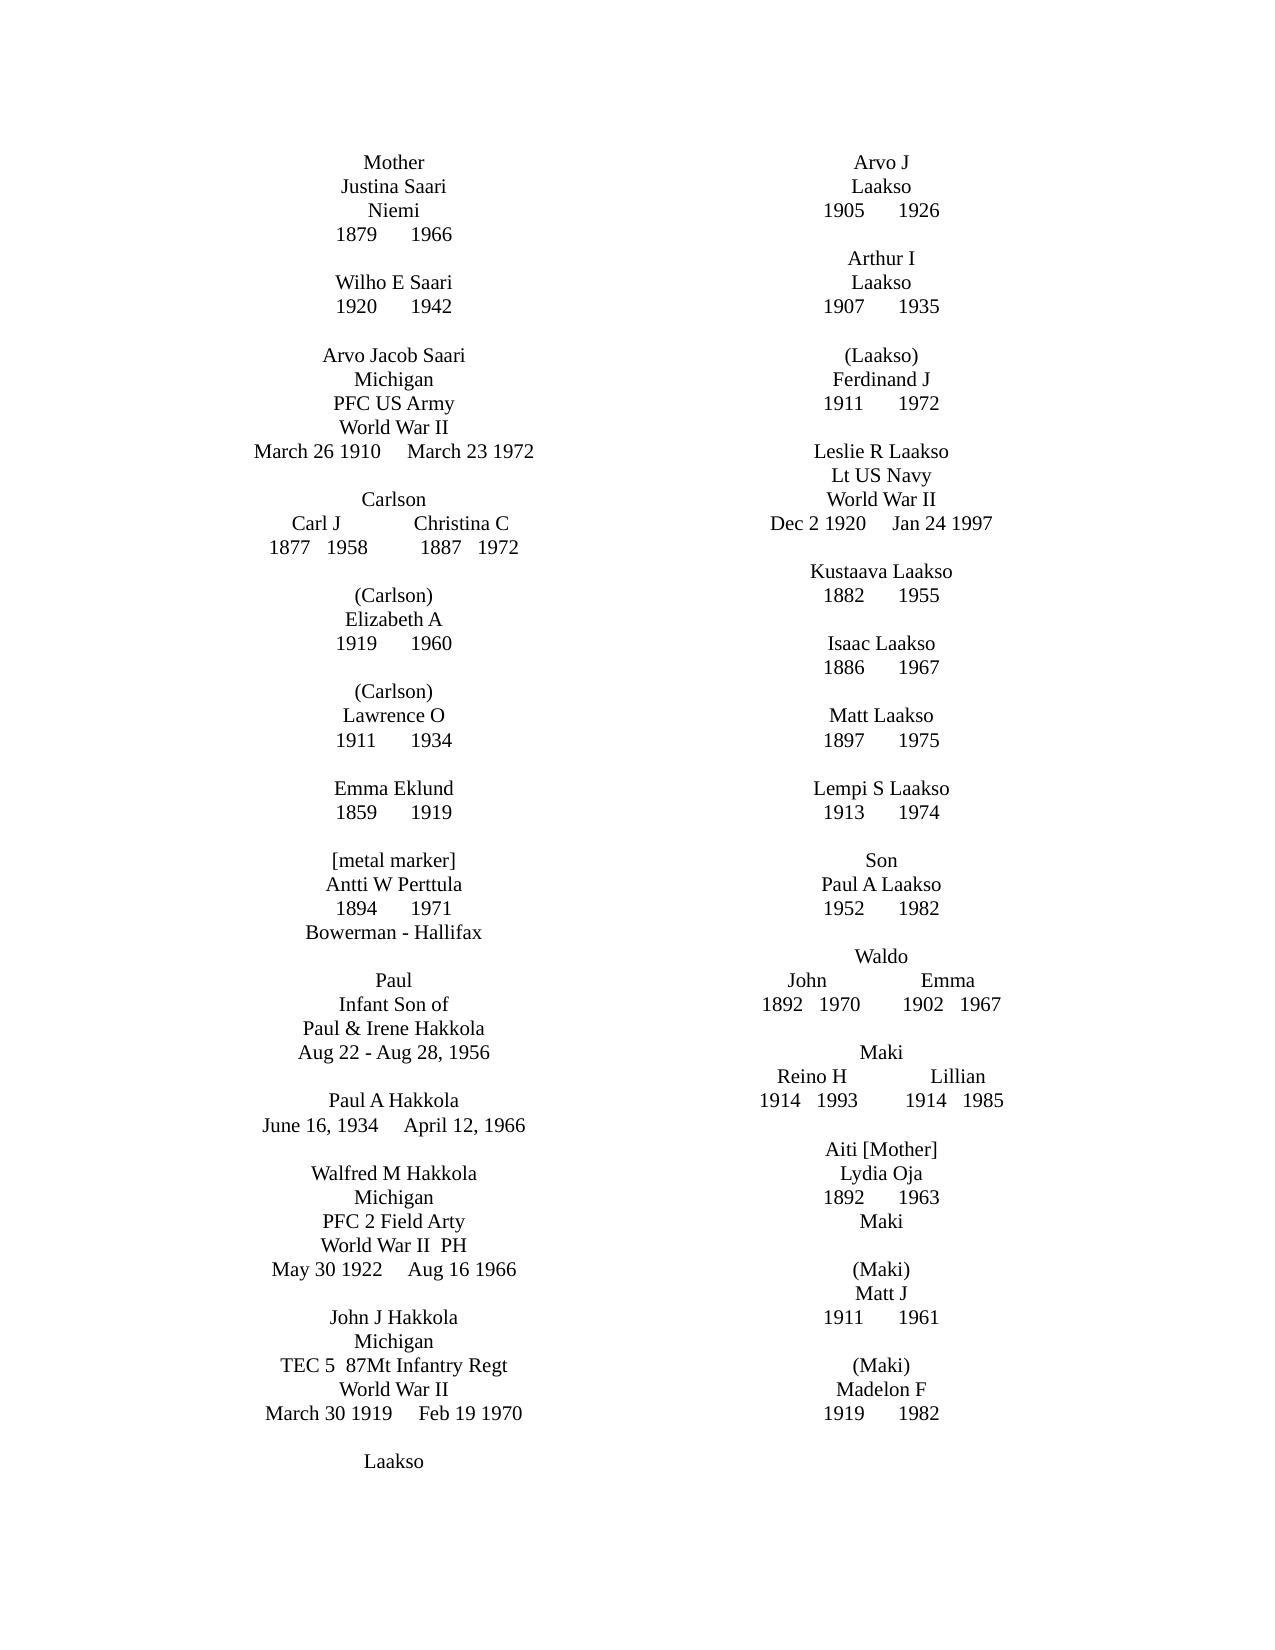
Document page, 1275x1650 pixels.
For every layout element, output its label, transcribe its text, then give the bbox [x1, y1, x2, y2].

text Lempi S Laakso [675, 776, 1087, 800]
text Matt Laakso [675, 703, 1087, 727]
text 1913 1974 [675, 800, 1087, 824]
text 1892 1963 [675, 1185, 1087, 1209]
text Aiti [Mother] [675, 1137, 1087, 1161]
text 1907 1935 [675, 294, 1087, 318]
text Maki [675, 1040, 1087, 1064]
text May 30 1922 Aug 16 1966 [187, 1257, 600, 1281]
text World War II [675, 487, 1087, 511]
text Mother [187, 150, 600, 174]
text Arthur I [675, 246, 1087, 270]
text 1877 1958 1887 1972 [187, 535, 600, 559]
text John Emma [675, 968, 1087, 992]
text 1882 1955 [675, 583, 1087, 607]
text Paul A Hakkola [187, 1088, 600, 1112]
text Bowerman - Hallifax [187, 920, 600, 944]
text Lawrence O [187, 703, 600, 727]
text World War II [187, 415, 600, 439]
text World War II [187, 1377, 600, 1401]
text 1952 1982 [675, 896, 1087, 920]
text Michigan [187, 1185, 600, 1209]
text (Carlson) [187, 679, 600, 703]
text 1905 1926 [675, 198, 1087, 222]
text Reino H Lillian [675, 1064, 1087, 1088]
text (Carlson) [187, 583, 600, 607]
text Paul & Irene Hakkola [187, 1016, 600, 1040]
text Michigan [187, 367, 600, 391]
text Kustaava Laakso [675, 559, 1087, 583]
text Infant Son of [187, 992, 600, 1016]
text Dec 2 1920 Jan 24 1997 [675, 511, 1087, 535]
text Arvo Jacob Saari [187, 342, 600, 367]
text (Laakso) [675, 342, 1087, 367]
text Lt US Navy [675, 463, 1087, 487]
text Carl J Christina C [187, 511, 600, 535]
text 1897 1975 [675, 727, 1087, 752]
text 1892 1970 1902 1967 [675, 992, 1087, 1016]
text Justina Saari [187, 174, 600, 198]
text 1894 1971 [187, 896, 600, 920]
text Walfred M Hakkola [187, 1161, 600, 1185]
text 1879 1966 [187, 222, 600, 246]
text Arvo J [675, 150, 1087, 174]
text Elizabeth A [187, 607, 600, 631]
text Leslie R Laakso [675, 439, 1087, 463]
text Maki [675, 1209, 1087, 1233]
text Waldo [675, 944, 1087, 968]
text (Maki) [675, 1257, 1087, 1281]
text 1859 1919 [187, 800, 600, 824]
text Niemi [187, 198, 600, 222]
text March 30 1919 Feb 19 1970 [187, 1401, 600, 1425]
text 1911 1972 [675, 391, 1087, 415]
text Aug 22 - Aug 28, 1956 [187, 1040, 600, 1064]
text Matt J [675, 1281, 1087, 1305]
text March 26 1910 March 23 1972 [187, 439, 600, 463]
text World War II PH [187, 1233, 600, 1257]
text Paul [187, 968, 600, 992]
text Emma Eklund [187, 776, 600, 800]
text 1911 1934 [187, 727, 600, 752]
text Antti W Perttula [187, 872, 600, 896]
text Madelon F [675, 1377, 1087, 1401]
text 1920 1942 [187, 294, 600, 318]
text 1919 1982 [675, 1401, 1087, 1425]
text (Maki) [675, 1353, 1087, 1377]
text June 16, 1934 April 12, 1966 [187, 1112, 600, 1137]
text 1914 1993 1914 1985 [675, 1088, 1087, 1112]
text Wilho E Saari [187, 270, 600, 294]
text 1919 1960 [187, 631, 600, 655]
text Carlson [187, 487, 600, 511]
text Laakso [675, 174, 1087, 198]
text Michigan [187, 1329, 600, 1353]
text Lydia Oja [675, 1161, 1087, 1185]
text Son [675, 848, 1087, 872]
text PFC US Army [187, 391, 600, 415]
text Paul A Laakso [675, 872, 1087, 896]
text 1886 1967 [675, 655, 1087, 679]
text PFC 2 Field Arty [187, 1209, 600, 1233]
text Laakso [187, 1449, 600, 1473]
text [metal marker] [187, 848, 600, 872]
text John J Hakkola [187, 1305, 600, 1329]
text TEC 5 87Mt Infantry Regt [187, 1353, 600, 1377]
text 1911 1961 [675, 1305, 1087, 1329]
text Ferdinand J [675, 367, 1087, 391]
text Isaac Laakso [675, 631, 1087, 655]
text Laakso [675, 270, 1087, 294]
